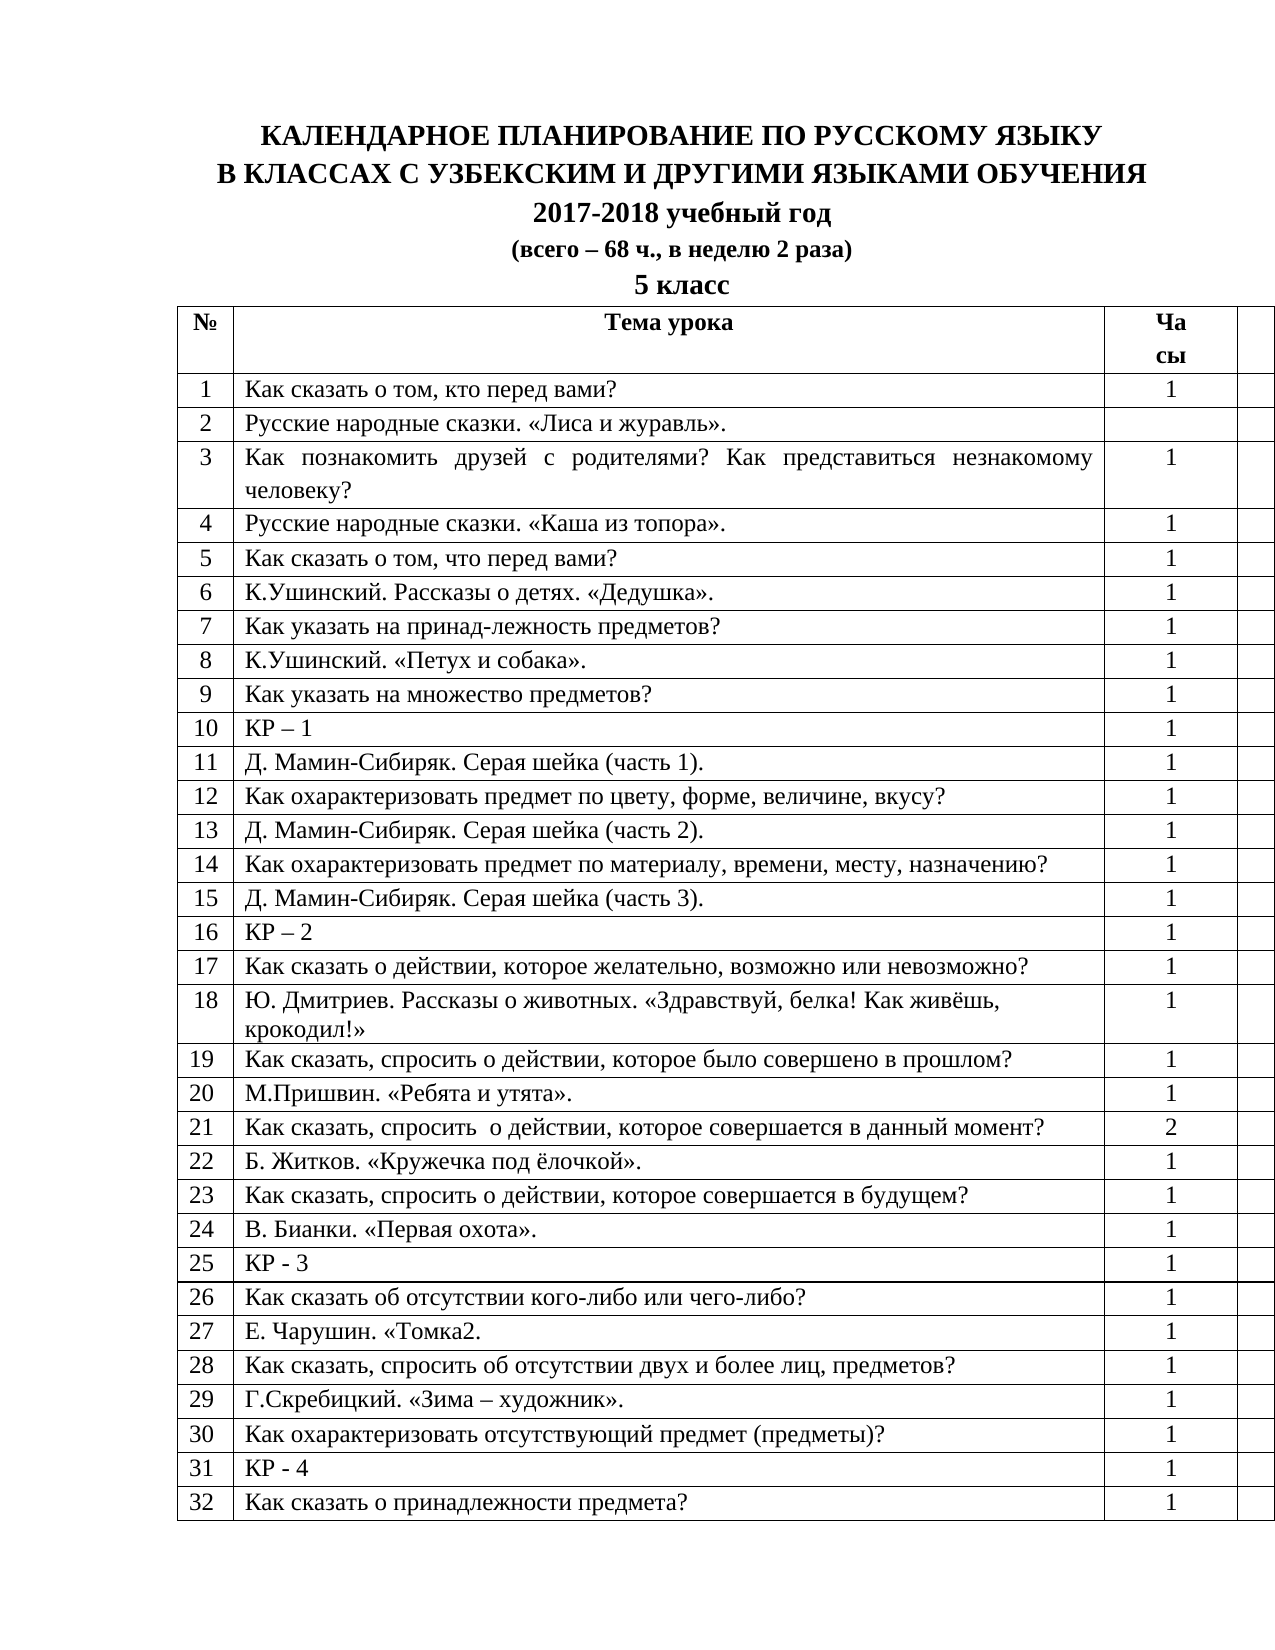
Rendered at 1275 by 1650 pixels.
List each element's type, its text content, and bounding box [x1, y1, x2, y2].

table_cell Как охарактеризовать предмет по цвету, форме, величине, вкусу? [234, 781, 1104, 814]
table_cell 1 [1105, 781, 1237, 814]
table_cell 1 [1105, 1453, 1237, 1486]
table_cell [1238, 1487, 1274, 1520]
text (всего – 68 ч., в неделю 2 раза) [177, 234, 1186, 262]
table_cell М.Пришвин. «Ребята и утята». [234, 1078, 1104, 1111]
table_cell 1 [1105, 1078, 1237, 1111]
table_header Тема урока [234, 307, 1104, 373]
table_cell [1238, 781, 1274, 814]
table_cell 30 [178, 1419, 233, 1452]
table_cell 23 [178, 1180, 233, 1213]
table_cell Как сказать об отсутствии кого-либо или чего-либо? [234, 1283, 1104, 1315]
table_cell К.Ушинский. Рассказы о детях. «Дедушка». [234, 577, 1104, 610]
table_cell [1238, 1283, 1274, 1315]
table_cell [1238, 679, 1274, 712]
table_cell [1238, 1180, 1274, 1213]
table_cell Д. Мамин-Сибиряк. Серая шейка (часть 1). [234, 747, 1104, 780]
table_cell 11 [178, 747, 233, 780]
table_cell 1 [1105, 883, 1237, 916]
table_cell [1238, 1453, 1274, 1486]
table_cell Как сказать о том, кто перед вами? [234, 374, 1104, 407]
table_cell 1 [1105, 577, 1237, 610]
table_cell 6 [178, 577, 233, 610]
table_cell 21 [178, 1112, 233, 1145]
table_cell 1 [1105, 645, 1237, 678]
table_cell 31 [178, 1453, 233, 1486]
table_header № [178, 307, 233, 373]
table_cell Г.Скребицкий. «Зима – художник». [234, 1385, 1104, 1418]
table_cell [1105, 408, 1237, 441]
table_cell 27 [178, 1316, 233, 1349]
table_cell 1 [1105, 509, 1237, 542]
table_cell 20 [178, 1078, 233, 1111]
table_cell [1238, 645, 1274, 678]
table_cell 1 [1105, 815, 1237, 848]
table_cell [1238, 1385, 1274, 1418]
table_cell [1238, 917, 1274, 950]
table_cell [1238, 1214, 1274, 1247]
table_cell 1 [1105, 1385, 1237, 1418]
table_cell 2 [178, 408, 233, 441]
table_cell 13 [178, 815, 233, 848]
table_cell 14 [178, 849, 233, 882]
table_cell КР - 3 [234, 1248, 1104, 1281]
table_cell 3 [178, 442, 233, 507]
table_cell Д. Мамин-Сибиряк. Серая шейка (часть 2). [234, 815, 1104, 848]
text КАЛЕНДАРНОЕ ПЛАНИРОВАНИЕ ПО РУССКОМУ ЯЗЫКУ [177, 118, 1186, 152]
table_cell [1238, 747, 1274, 780]
table_cell [1238, 1044, 1274, 1077]
table_cell Как указать на множество предметов? [234, 679, 1104, 712]
table_cell 1 [1105, 1351, 1237, 1383]
table_cell 5 [178, 543, 233, 576]
table_cell 1 [1105, 1146, 1237, 1179]
table_cell [1238, 1351, 1274, 1383]
table_cell 1 [1105, 985, 1237, 1043]
table_cell [1238, 1112, 1274, 1145]
table_cell 1 [1105, 1487, 1237, 1520]
table_cell 2 [1105, 1112, 1237, 1145]
table_cell Е. Чарушин. «Томка2. [234, 1316, 1104, 1349]
table_cell [1238, 611, 1274, 644]
table_cell 1 [1105, 1248, 1237, 1281]
text В КЛАССАХ С УЗБЕКСКИМ И ДРУГИМИ ЯЗЫКАМИ ОБУЧЕНИЯ [177, 157, 1186, 190]
table_cell [1238, 1419, 1274, 1452]
table_cell 1 [1105, 713, 1237, 746]
table_cell Русские народные сказки. «Лиса и журавль». [234, 408, 1104, 441]
table_cell 1 [1105, 679, 1237, 712]
table_cell [1238, 1316, 1274, 1349]
table_cell [1238, 408, 1274, 441]
table_cell 1 [1105, 951, 1237, 984]
table_cell [1238, 883, 1274, 916]
table_cell 25 [178, 1248, 233, 1281]
table_cell [1238, 985, 1274, 1043]
table_cell [1238, 1078, 1274, 1111]
table_cell Как сказать, спросить о действии, которое совершается в данный момент? [234, 1112, 1104, 1145]
table_cell 24 [178, 1214, 233, 1247]
table_cell 1 [1105, 1316, 1237, 1349]
table_cell 22 [178, 1146, 233, 1179]
table_cell 26 [178, 1283, 233, 1315]
table_cell [1238, 543, 1274, 576]
table_cell Ю. Дмитриев. Рассказы о животных. «Здравствуй, белка! Как живёшь, крокодил!» [234, 985, 1104, 1043]
table_cell 16 [178, 917, 233, 950]
table_cell 1 [1105, 1044, 1237, 1077]
table_cell Как указать на принад-лежность предметов? [234, 611, 1104, 644]
table_cell [1238, 374, 1274, 407]
table_cell Как сказать, спросить о действии, которое совершается в будущем? [234, 1180, 1104, 1213]
table_cell Как сказать о том, что перед вами? [234, 543, 1104, 576]
table_cell 8 [178, 645, 233, 678]
table_cell 15 [178, 883, 233, 916]
table_cell 1 [1105, 543, 1237, 576]
table_cell Д. Мамин-Сибиряк. Серая шейка (часть 3). [234, 883, 1104, 916]
table_cell 28 [178, 1351, 233, 1383]
table_cell 1 [1105, 1214, 1237, 1247]
table_cell Б. Житков. «Кружечка под ёлочкой». [234, 1146, 1104, 1179]
text 2017-2018 учебный год [177, 195, 1186, 229]
table_cell КР – 1 [234, 713, 1104, 746]
table_cell 19 [178, 1044, 233, 1077]
table_cell Как сказать о принадлежности предмета? [234, 1487, 1104, 1520]
table_header Ча сы [1105, 307, 1237, 373]
table_cell 9 [178, 679, 233, 712]
table_cell Как сказать, спросить об отсутствии двух и более лиц, предметов? [234, 1351, 1104, 1383]
table_cell 29 [178, 1385, 233, 1418]
table_cell [1238, 713, 1274, 746]
table_cell 1 [1105, 747, 1237, 780]
table_cell [1238, 849, 1274, 882]
table_cell КР – 2 [234, 917, 1104, 950]
table_cell 1 [1105, 849, 1237, 882]
table_cell 4 [178, 509, 233, 542]
table_cell 17 [178, 951, 233, 984]
table_cell 1 [1105, 917, 1237, 950]
table_cell [1238, 577, 1274, 610]
table_cell [1238, 1248, 1274, 1281]
table_cell 12 [178, 781, 233, 814]
table_cell [1238, 815, 1274, 848]
table_cell 1 [1105, 611, 1237, 644]
table_cell 1 [1105, 1419, 1237, 1452]
table_cell [1238, 1146, 1274, 1179]
table_header Дата [1238, 307, 1274, 373]
table_cell 1 [1105, 1180, 1237, 1213]
table_cell Русские народные сказки. «Каша из топора». [234, 509, 1104, 542]
table_cell [1238, 951, 1274, 984]
table_cell 1 [178, 374, 233, 407]
table_cell В. Бианки. «Первая охота». [234, 1214, 1104, 1247]
table_cell Как сказать о действии, которое желательно, возможно или невозможно? [234, 951, 1104, 984]
table_cell 1 [1105, 374, 1237, 407]
table_cell 1 [1105, 1283, 1237, 1315]
table_cell Как сказать, спросить о действии, которое было совершено в прошлом? [234, 1044, 1104, 1077]
table_cell Как охарактеризовать отсутствующий предмет (предметы)? [234, 1419, 1104, 1452]
table_cell КР - 4 [234, 1453, 1104, 1486]
table_cell 32 [178, 1487, 233, 1520]
text 5 класс [177, 267, 1186, 301]
table_cell 18 [178, 985, 233, 1043]
table_cell К.Ушинский. «Петух и собака». [234, 645, 1104, 678]
table_cell 7 [178, 611, 233, 644]
table_cell Как охарактеризовать предмет по материалу, времени, месту, назначению? [234, 849, 1104, 882]
table_cell [1238, 509, 1274, 542]
table_cell 10 [178, 713, 233, 746]
table_cell Как познакомить друзей с родителями? Как представиться незнакомому человеку? [234, 442, 1104, 507]
table_cell 1 [1105, 442, 1237, 507]
table_cell [1238, 442, 1274, 507]
